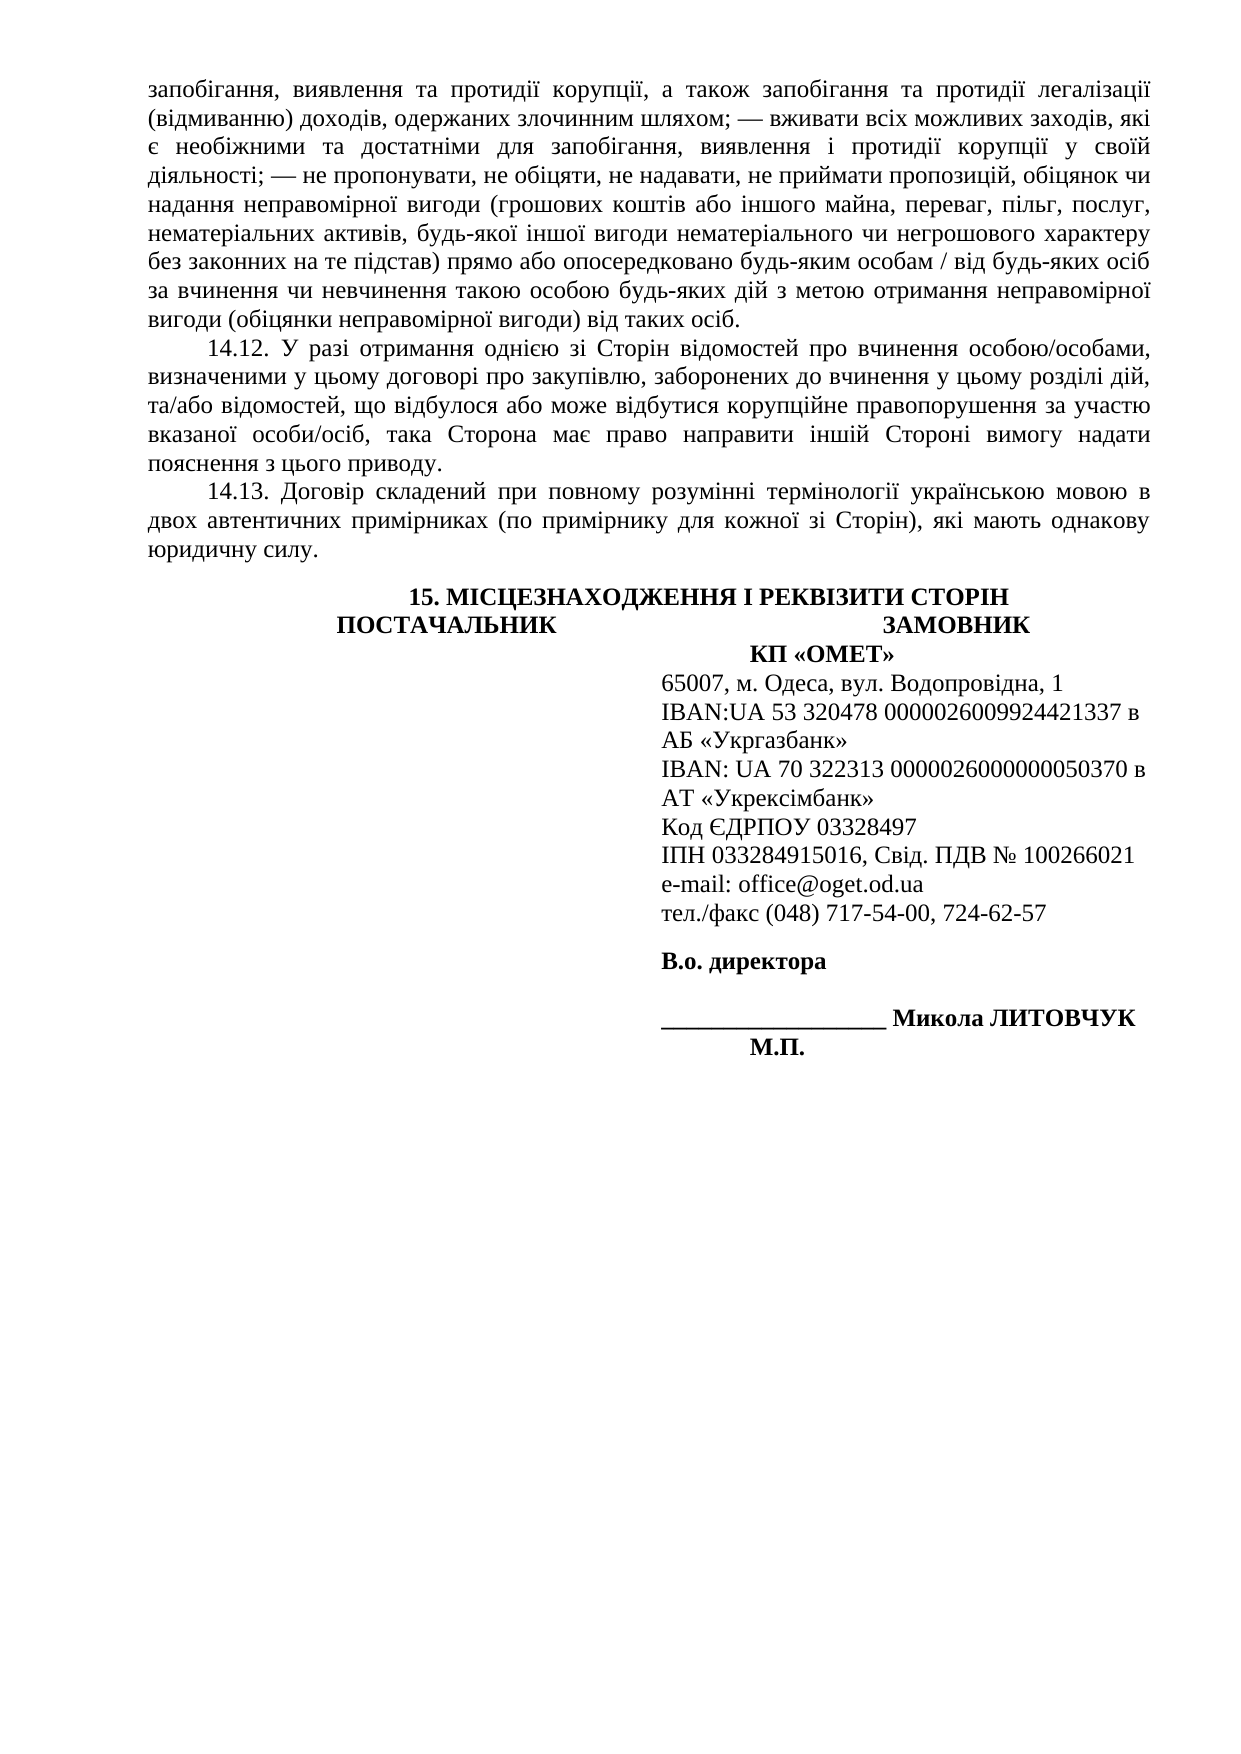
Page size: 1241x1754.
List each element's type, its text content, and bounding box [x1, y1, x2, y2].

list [148, 74, 1152, 333]
text 15. МІСЦЕЗНАХОДЖЕННЯ І РЕКВІЗИТИ СТОРІН [177, 582, 1152, 611]
list У разі отримання однією зі Сторін відомостей про вчинення особою/особами, визначеними у цьому договорі про закупівлю, заборонених до вчинення у цьому розділі дій, та/або відомостей, що відбулося або може відбутися корупційне правопорушення за участю вказаної особи/осіб, така Сторона має право направити іншій Стороні вимогу надати пояснення з цього приводу. [148, 333, 1152, 476]
table_header ПОСТАЧАЛЬНИК [155, 611, 650, 1061]
table_header ЗАМОВНИК КП «ОМЕТ» . Одеса, вул. Водопровідна, 1 IBAN:UA 53 320478 0000026009924421337 в АБ «Укргазбанк» IBAN: UA 70 322313 0000026000000050370 в АТ «Укрексімбанк» Код ЄДРПОУ 03328497 ІПН 033284915016, Свід. ПДВ № 100266021 e-mail: office@oget.od.ua тел./факс (048) 717-54-00, 724-62-57 В.о. директора __________________ Микола ЛИТОВЧУК М.П. [650, 611, 1174, 1061]
list Договір складений при повному розумінні термінології українською мовою в двох автентичних примірниках (по примірнику для кожної зі Сторін), які мають однакову юридичну силу. [148, 476, 1152, 563]
